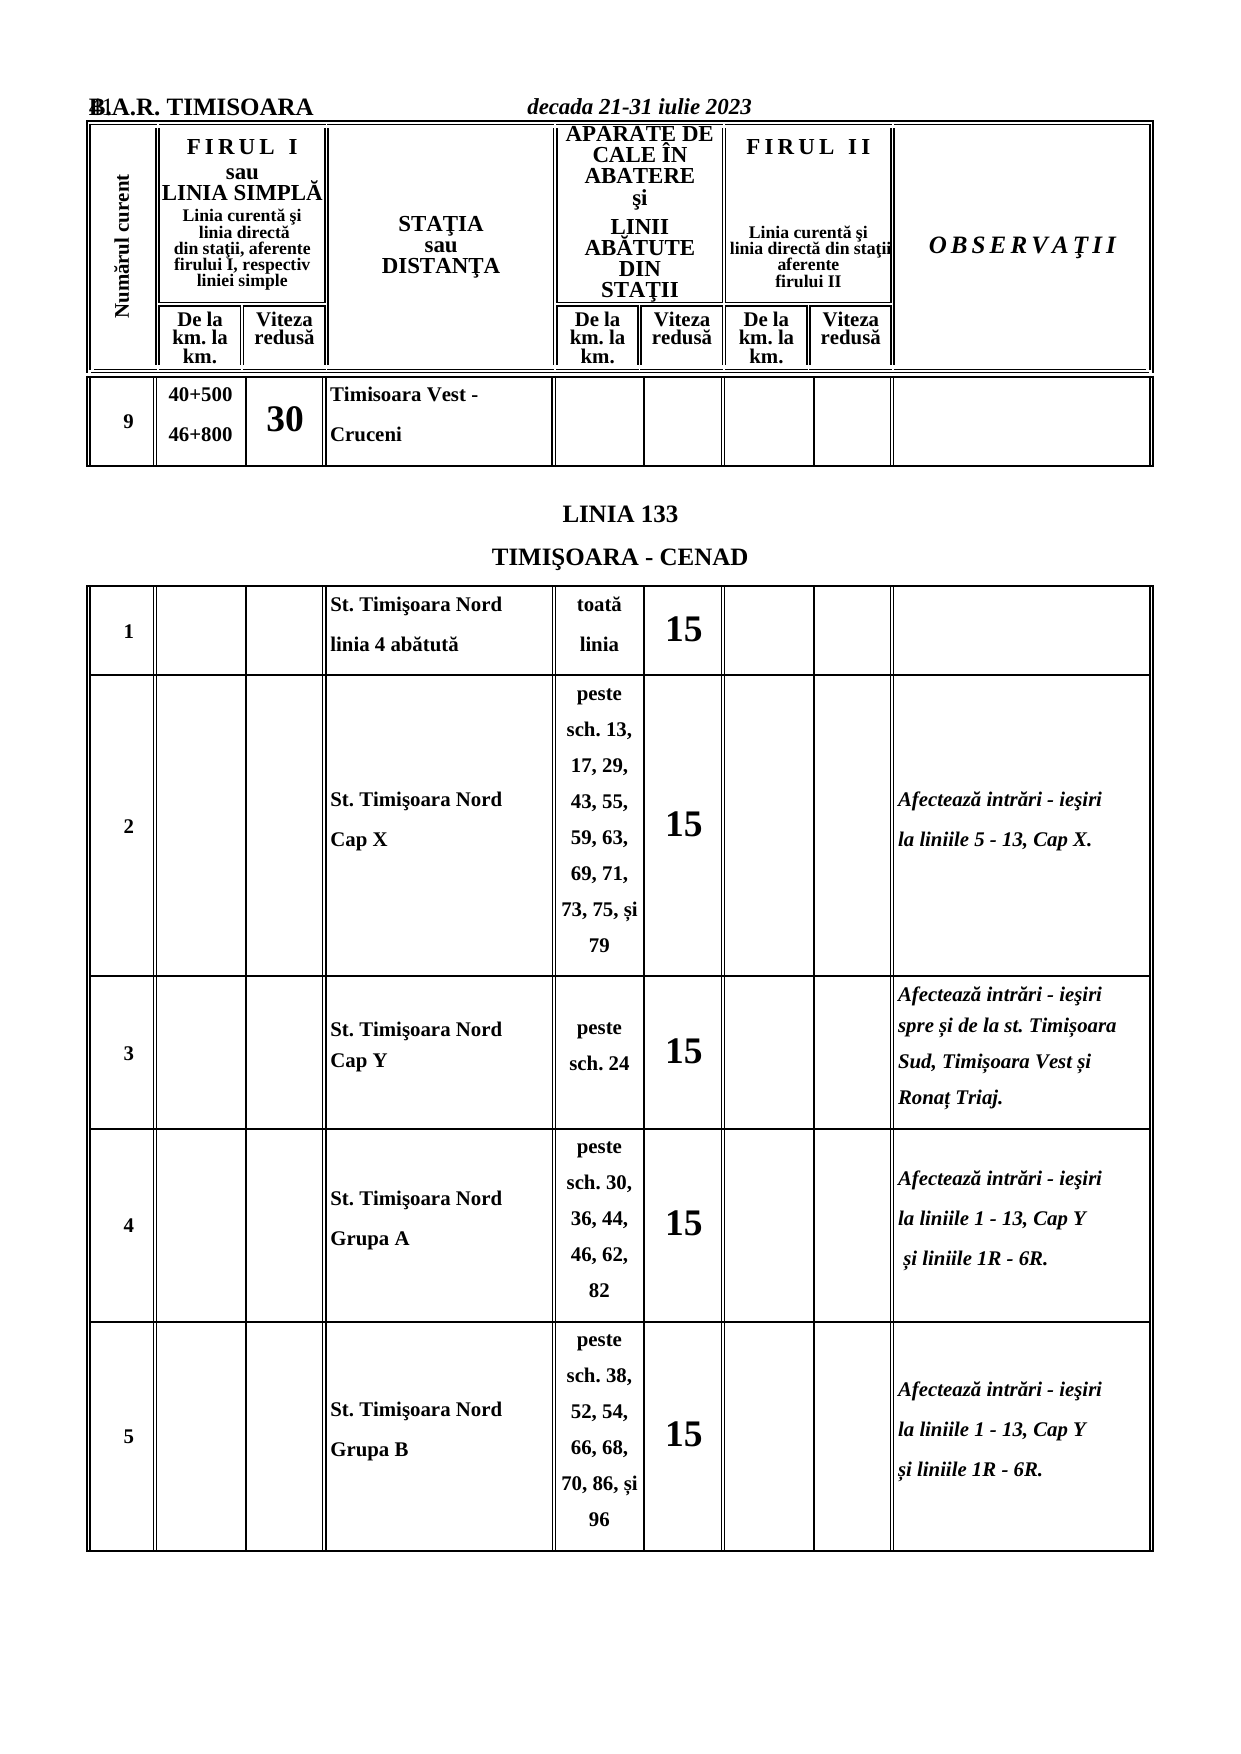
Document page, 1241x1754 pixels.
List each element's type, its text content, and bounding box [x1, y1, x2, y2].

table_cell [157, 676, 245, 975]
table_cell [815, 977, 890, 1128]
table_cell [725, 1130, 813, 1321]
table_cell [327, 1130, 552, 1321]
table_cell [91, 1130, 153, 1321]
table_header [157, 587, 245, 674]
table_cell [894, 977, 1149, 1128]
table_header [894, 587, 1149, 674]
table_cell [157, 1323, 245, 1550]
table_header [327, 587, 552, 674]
subtitle LINIA 133 [89, 499, 1152, 528]
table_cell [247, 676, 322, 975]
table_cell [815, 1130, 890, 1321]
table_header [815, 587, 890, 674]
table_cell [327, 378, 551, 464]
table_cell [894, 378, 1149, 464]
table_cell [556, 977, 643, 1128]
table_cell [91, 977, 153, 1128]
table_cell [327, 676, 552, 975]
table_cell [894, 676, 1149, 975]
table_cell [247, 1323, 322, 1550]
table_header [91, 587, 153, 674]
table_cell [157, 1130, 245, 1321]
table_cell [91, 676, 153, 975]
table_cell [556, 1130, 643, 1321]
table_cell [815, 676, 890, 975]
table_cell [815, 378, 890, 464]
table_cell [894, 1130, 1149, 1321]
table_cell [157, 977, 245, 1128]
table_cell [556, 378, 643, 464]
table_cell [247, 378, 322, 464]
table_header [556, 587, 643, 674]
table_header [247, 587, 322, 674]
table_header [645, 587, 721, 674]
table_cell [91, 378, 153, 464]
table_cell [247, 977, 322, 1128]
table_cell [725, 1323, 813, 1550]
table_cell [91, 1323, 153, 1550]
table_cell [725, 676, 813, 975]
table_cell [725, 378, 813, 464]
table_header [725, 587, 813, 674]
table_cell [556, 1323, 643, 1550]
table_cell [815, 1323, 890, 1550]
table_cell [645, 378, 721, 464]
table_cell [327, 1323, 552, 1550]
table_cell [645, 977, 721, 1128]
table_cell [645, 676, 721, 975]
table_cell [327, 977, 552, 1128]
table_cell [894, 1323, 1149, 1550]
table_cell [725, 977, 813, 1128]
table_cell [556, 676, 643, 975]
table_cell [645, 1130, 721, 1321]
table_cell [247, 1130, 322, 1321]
subtitle TIMIŞOARA - CENAD [89, 542, 1152, 571]
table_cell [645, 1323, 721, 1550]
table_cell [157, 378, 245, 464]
